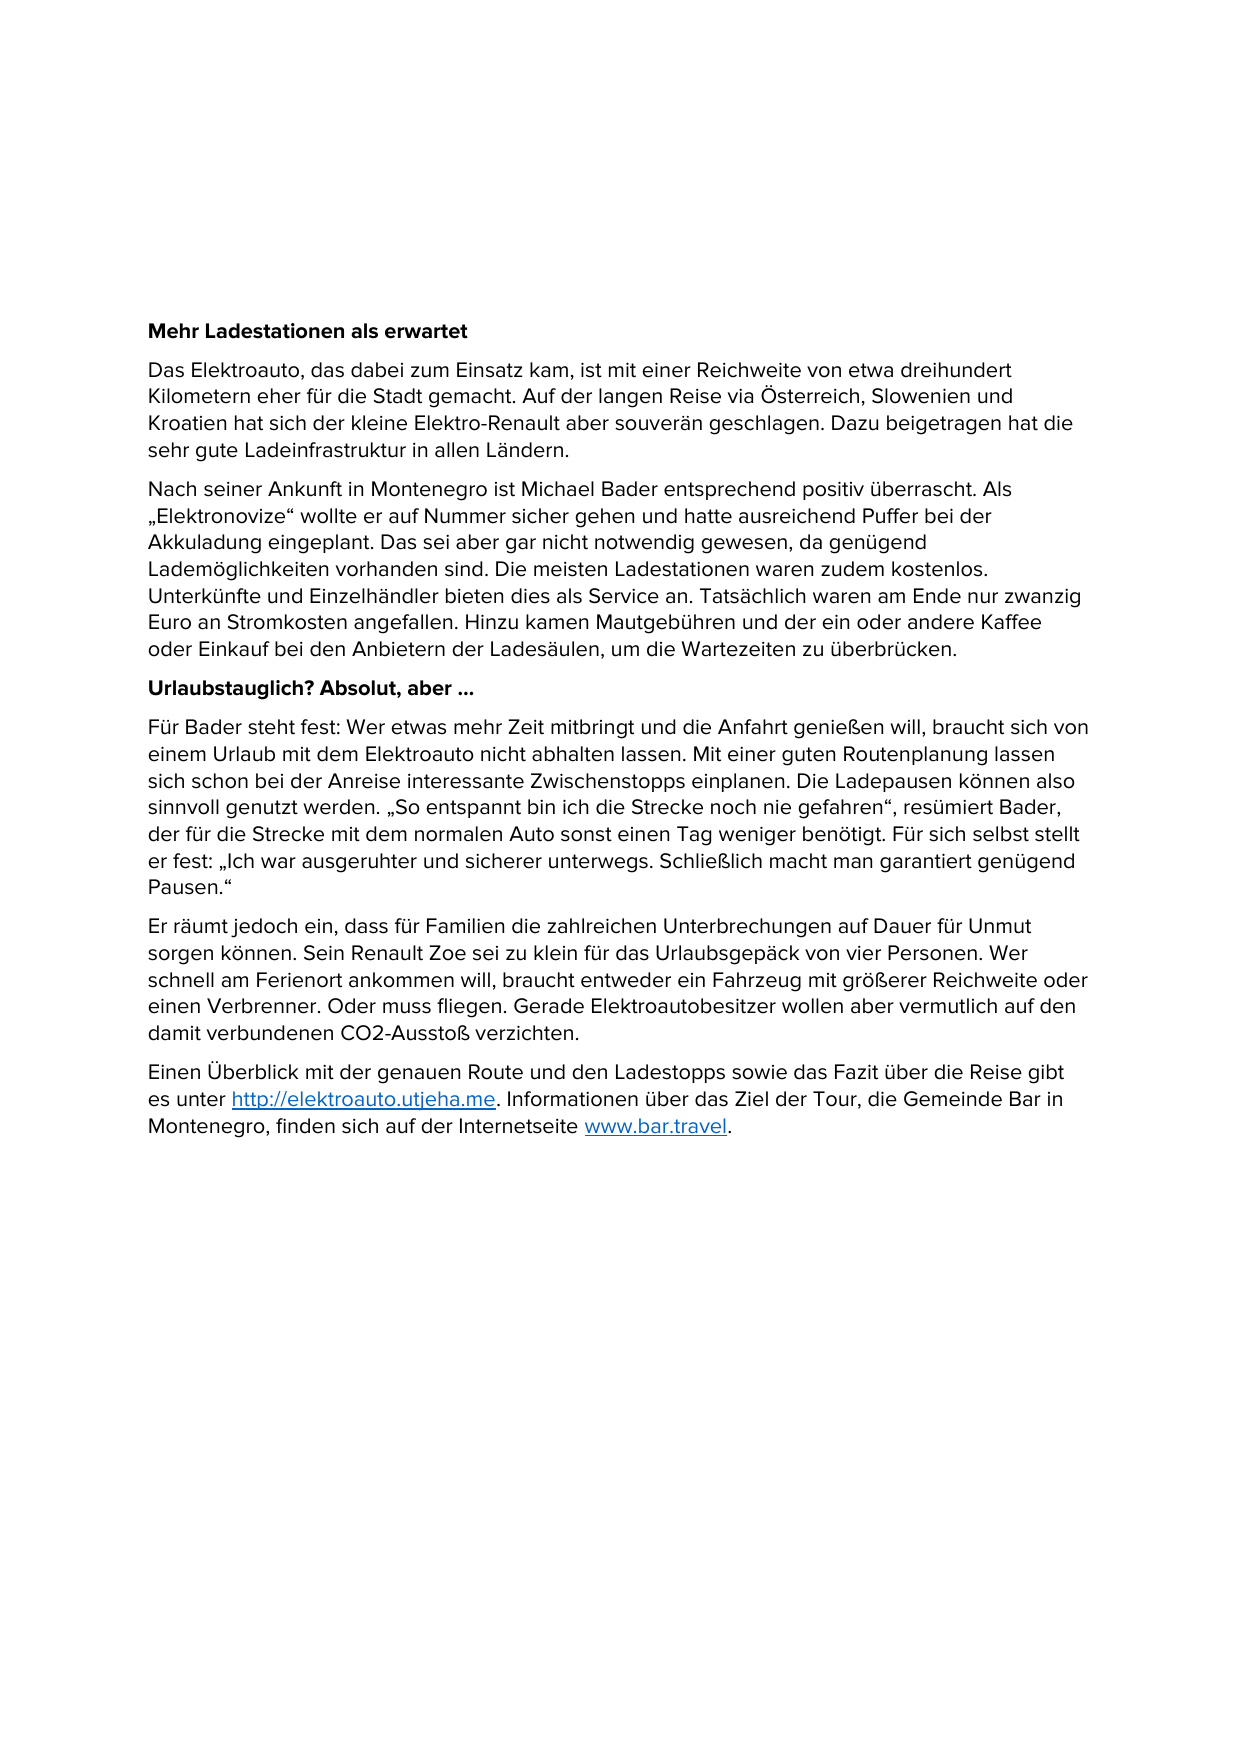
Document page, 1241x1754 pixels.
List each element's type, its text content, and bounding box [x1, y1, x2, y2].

text Einen Überblick mit der genauen Route und den Ladestopps sowie das Fazit über die Reise gibt es unter http://elektroauto.utjeha.me. Informationen über das Ziel der Tour, die Gemeinde Bar in Montenegro, finden sich auf der Internetseite www.bar.travel. [148, 1059, 1093, 1139]
text Mehr Ladestationen als erwartet [148, 318, 1093, 344]
text Das Elektroauto, das dabei zum Einsatz kam, ist mit einer Reichweite von etwa dreihundert Kilometern eher für die Stadt gemacht. Auf der langen Reise via Österreich, Slowenien und Kroatien hat sich der kleine Elektro-Renault aber souverän geschlagen. Dazu beigetragen hat die sehr gute Ladeinfrastruktur in allen Ländern. [148, 357, 1093, 464]
text Nach seiner Ankunft in Montenegro ist Michael Bader entsprechend positiv überrascht. Als „Elektronovize“ wollte er auf Nummer sicher gehen und hatte ausreichend Puffer bei der Akkuladung eingeplant. Das sei aber gar nicht notwendig gewesen, da genügend Lademöglichkeiten vorhanden sind. Die meisten Ladestationen waren zudem kostenlos. Unterkünfte und Einzelhändler bieten dies als Service an. Tatsächlich waren am Ende nur zwanzig Euro an Stromkosten angefallen. Hinzu kamen Mautgebühren und der ein oder andere Kaffee oder Einkauf bei den Anbietern der Ladesäulen, um die Wartezeiten zu überbrücken. [148, 476, 1093, 663]
text Er räumt jedoch ein, dass für Familien die zahlreichen Unterbrechungen auf Dauer für Unmut sorgen können. Sein Renault Zoe sei zu klein für das Urlaubsgepäck von vier Personen. Wer schnell am Ferienort ankommen will, braucht entweder ein Fahrzeug mit größerer Reichweite oder einen Verbrenner. Oder muss fliegen. Gerade Elektroautobesitzer wollen aber vermutlich auf den damit verbundenen CO2-Ausstoß verzichten. [148, 914, 1093, 1047]
text Urlaubstauglich? Absolut, aber … [148, 675, 1093, 702]
text Für Bader steht fest: Wer etwas mehr Zeit mitbringt und die Anfahrt genießen will, braucht sich von einem Urlaub mit dem Elektroauto nicht abhalten lassen. Mit einer guten Routenplanung lassen sich schon bei der Anreise interessante Zwischenstopps einplanen. Die Ladepausen können also sinnvoll genutzt werden. „So entspannt bin ich die Strecke noch nie gefahren“, resümiert Bader, der für die Strecke mit dem normalen Auto sonst einen Tag weniger benötigt. Für sich selbst stellt er fest: „Ich war ausgeruhter und sicherer unterwegs. Schließlich macht man garantiert genügend Pausen.“ [148, 714, 1093, 901]
